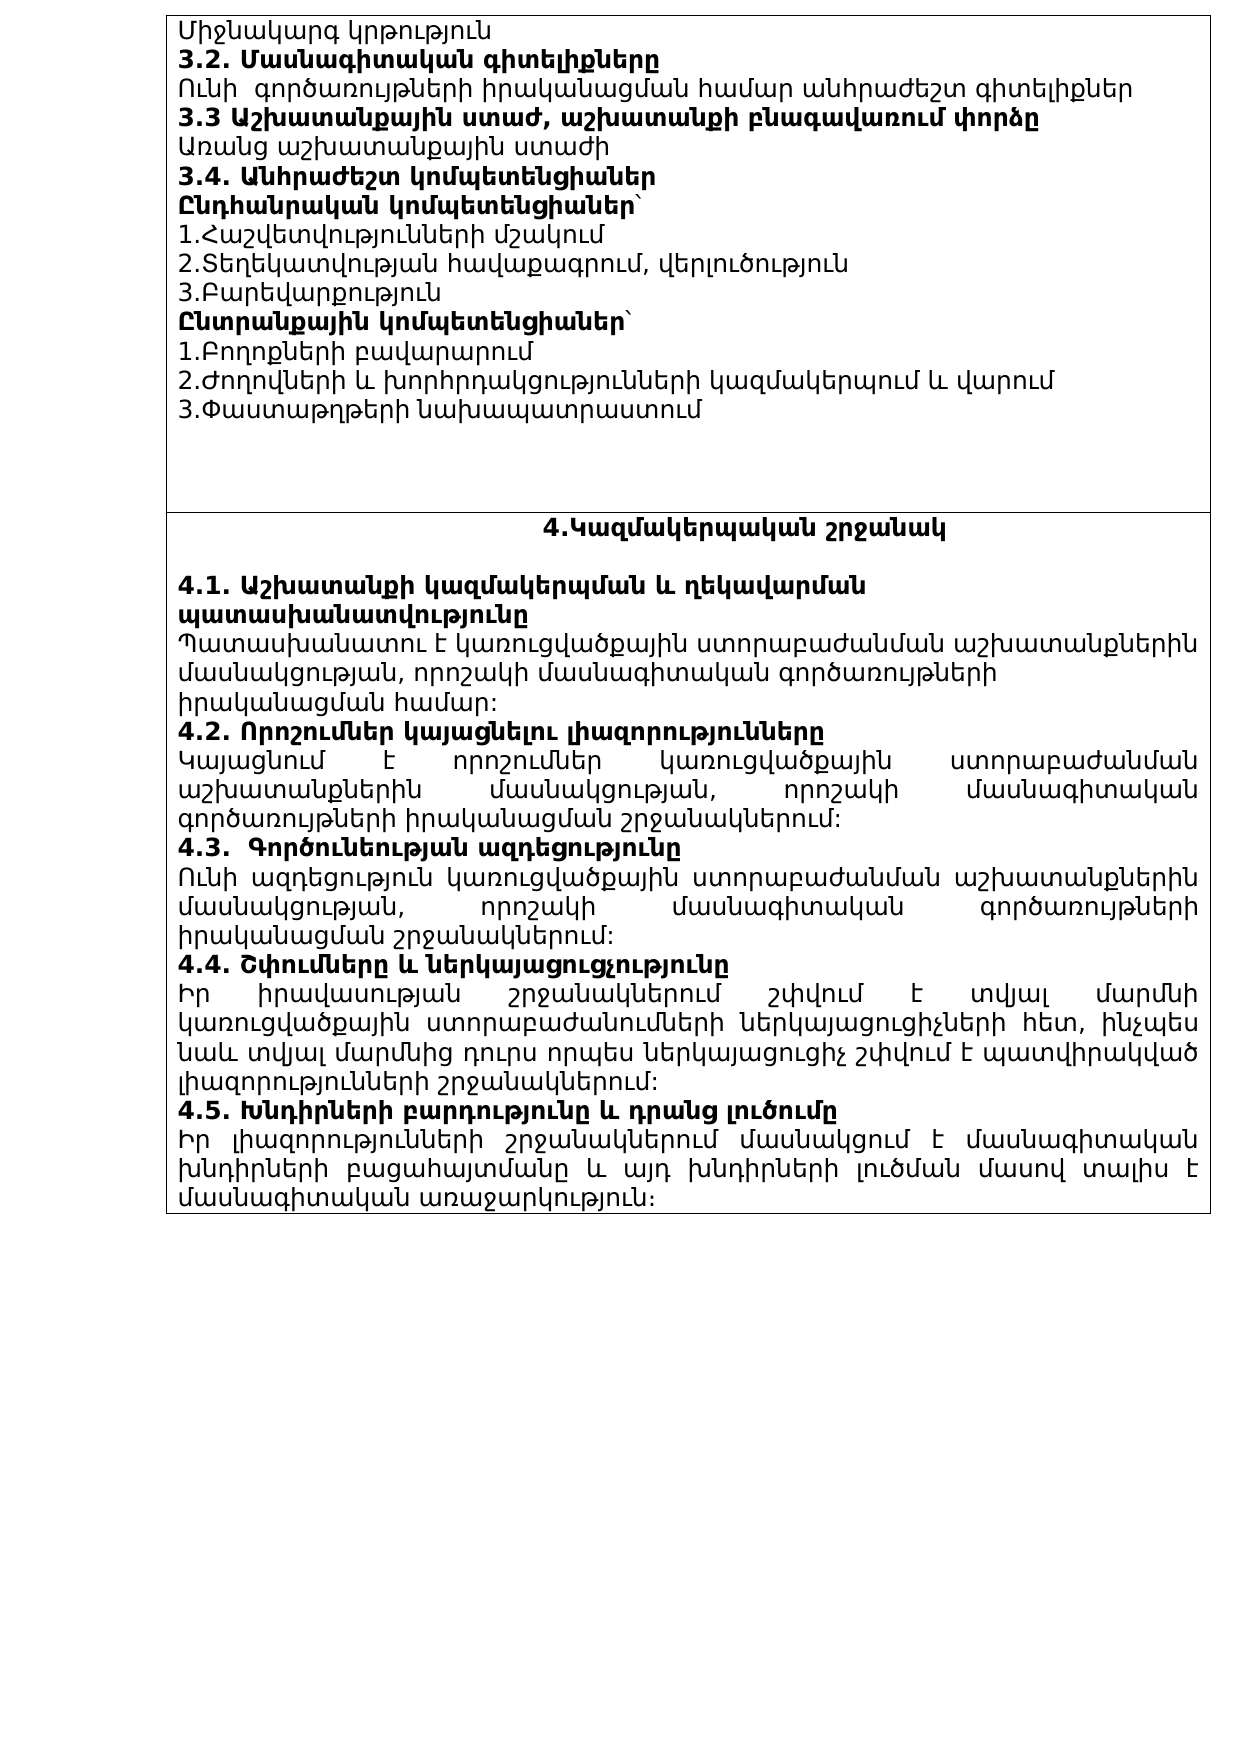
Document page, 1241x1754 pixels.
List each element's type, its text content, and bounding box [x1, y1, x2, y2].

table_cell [167, 16, 1210, 512]
table_cell 4.Կազմակերպական շրջանակ 4.1. Աշխատանքի կազմակերպման և ղեկավարման պատասխանատվությունը Պատասխանատու է կառուցվածքային ստորաբաժանման աշխատանքներին մասնակցության, որոշակի մասնագիտական գործառույթների իրականացման համար: 4.2. Որոշումներ կայացնելու լիազորությունները Կայացնում է որոշումներ կառուցվածքային ստորաբաժանման աշխատանքներին մասնակցության, որոշակի մասնագիտական գործառույթների իրականացման շրջանակներում: 4.3. Գործունեության ազդեցությունը Ունի ազդեցություն կառուցվածքային ստորաբաժանման աշխատանքներին մասնակցության, որոշակի մասնագիտական գործառույթների իրականացման շրջանակներում: 4.4. Շփումները և ներկայացուցչությունը Իր իրավասության շրջանակներում շփվում է տվյալ մարմնի կառուցվածքային ստորաբաժանումների ներկայացուցիչների հետ, ինչպես նաև տվյալ մարմնից դուրս որպես ներկայացուցիչ շփվում է պատվիրակված լիազորությունների շրջանակներում: 4.5. Խնդիրների բարդությունը և դրանց լուծումը Իր լիազորությունների շրջանակներում մասնակցում է մասնագիտական խնդիրների բացահայտմանը և այդ խնդիրների լուծման մասով տալիս է մասնագիտական առաջարկություն։ [167, 513, 1210, 1213]
